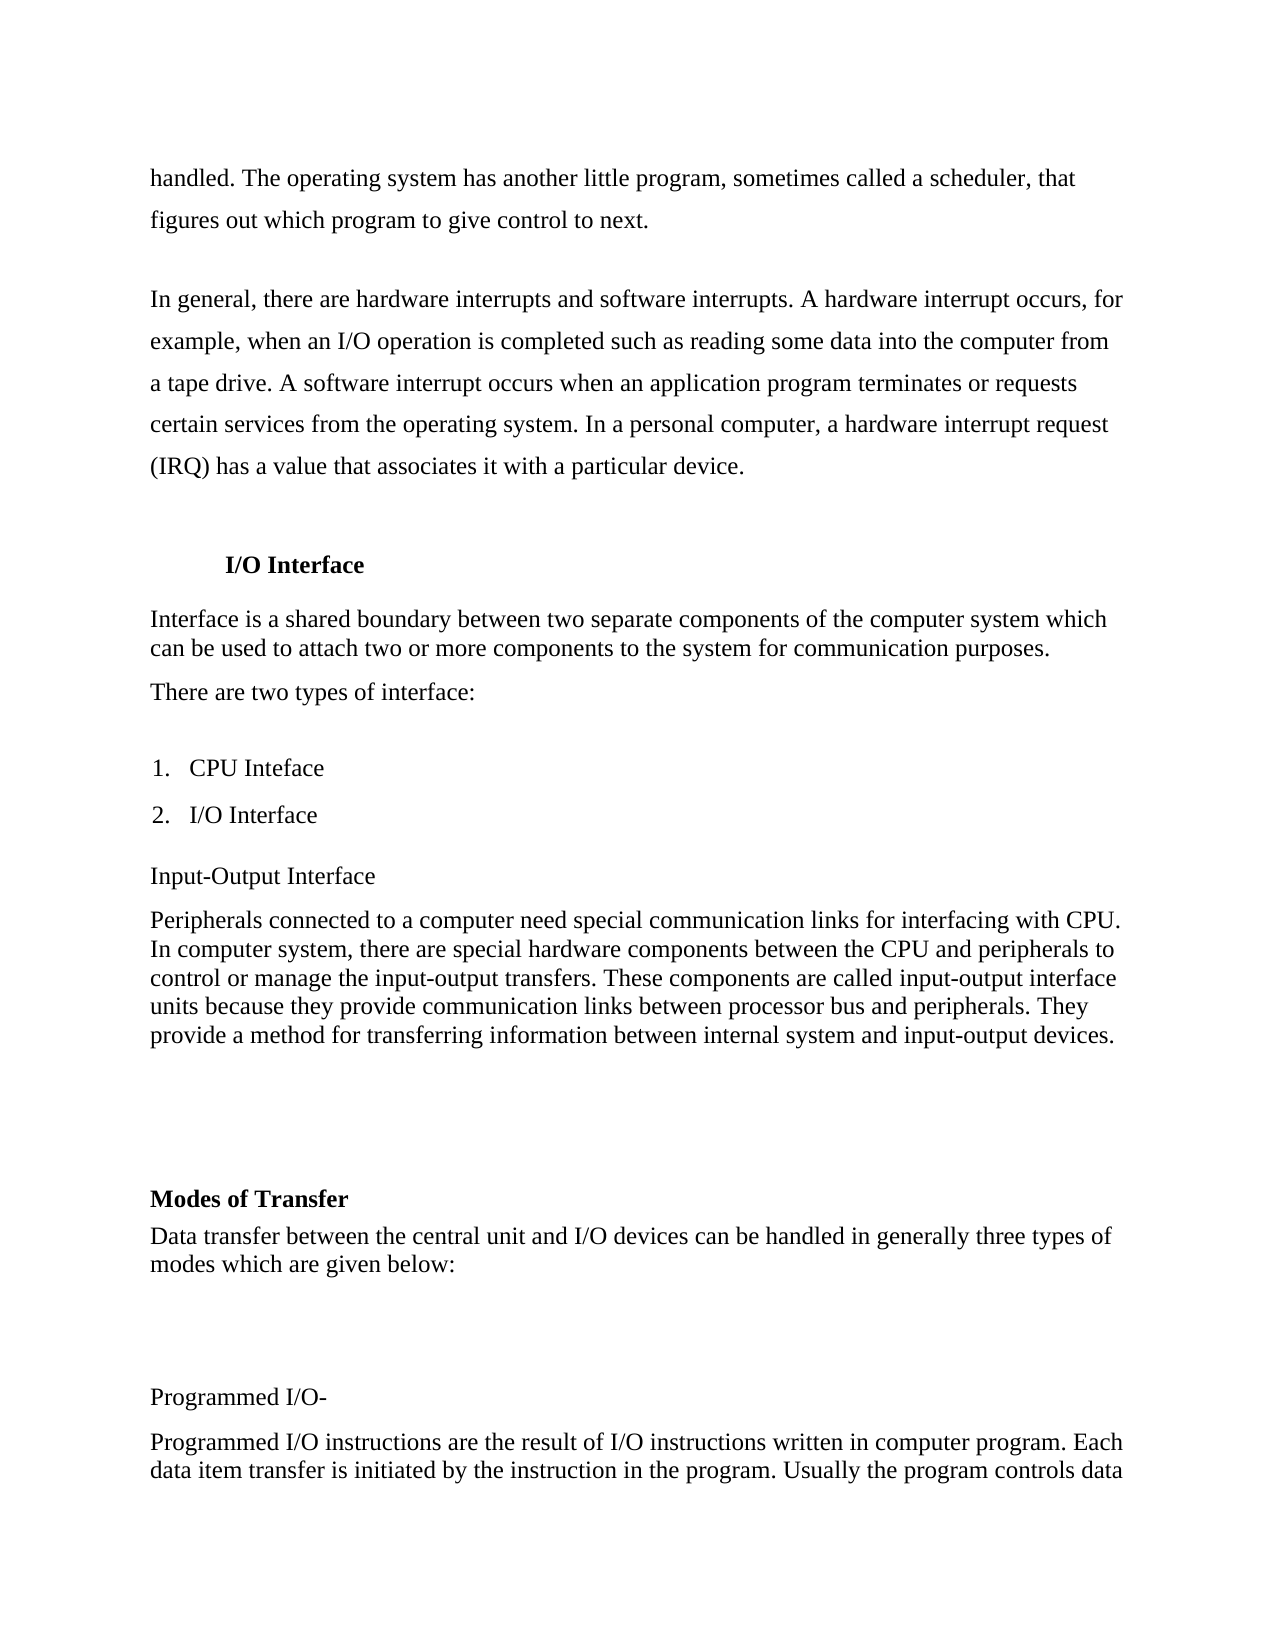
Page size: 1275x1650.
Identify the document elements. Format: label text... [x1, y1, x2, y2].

subtitle Modes of Transfer [150, 1150, 1125, 1213]
subtitle Programmed I/O- [150, 1380, 1125, 1411]
text There are two types of interface: [150, 677, 1125, 706]
text Interface is a shared boundary between two separate components of the computer system which can be used to attach two or more components to the system for communication purposes. [150, 604, 1125, 662]
subtitle Input-Output Interface [150, 858, 1125, 889]
list CPU Inteface [152, 735, 1125, 782]
text In general, there are hardware interrupts and software interrupts. A hardware interrupt occurs, for example, when an I/O operation is completed such as reading some data into the computer from a tape drive. A software interrupt occurs when an application program terminates or requests certain services from the operating system. In a personal computer, a hardware interrupt request (IRQ) has a value that associates it with a particular device. [150, 271, 1125, 480]
text Peripherals connected to a computer need special communication links for interfacing with CPU. In computer system, there are special hardware components between the CPU and peripherals to control or manage the input-output transfers. These components are called input-output interface units because they provide communication links between processor bus and peripherals. They provide a method for transferring information between internal system and input-output devices. [150, 905, 1125, 1049]
list I/O Interface [152, 782, 1125, 829]
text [150, 150, 1125, 233]
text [150, 1427, 1125, 1484]
list I/O Interface [225, 550, 1125, 579]
text Data transfer between the central unit and I/O devices can be handled in generally three types of modes which are given below: [150, 1221, 1125, 1278]
